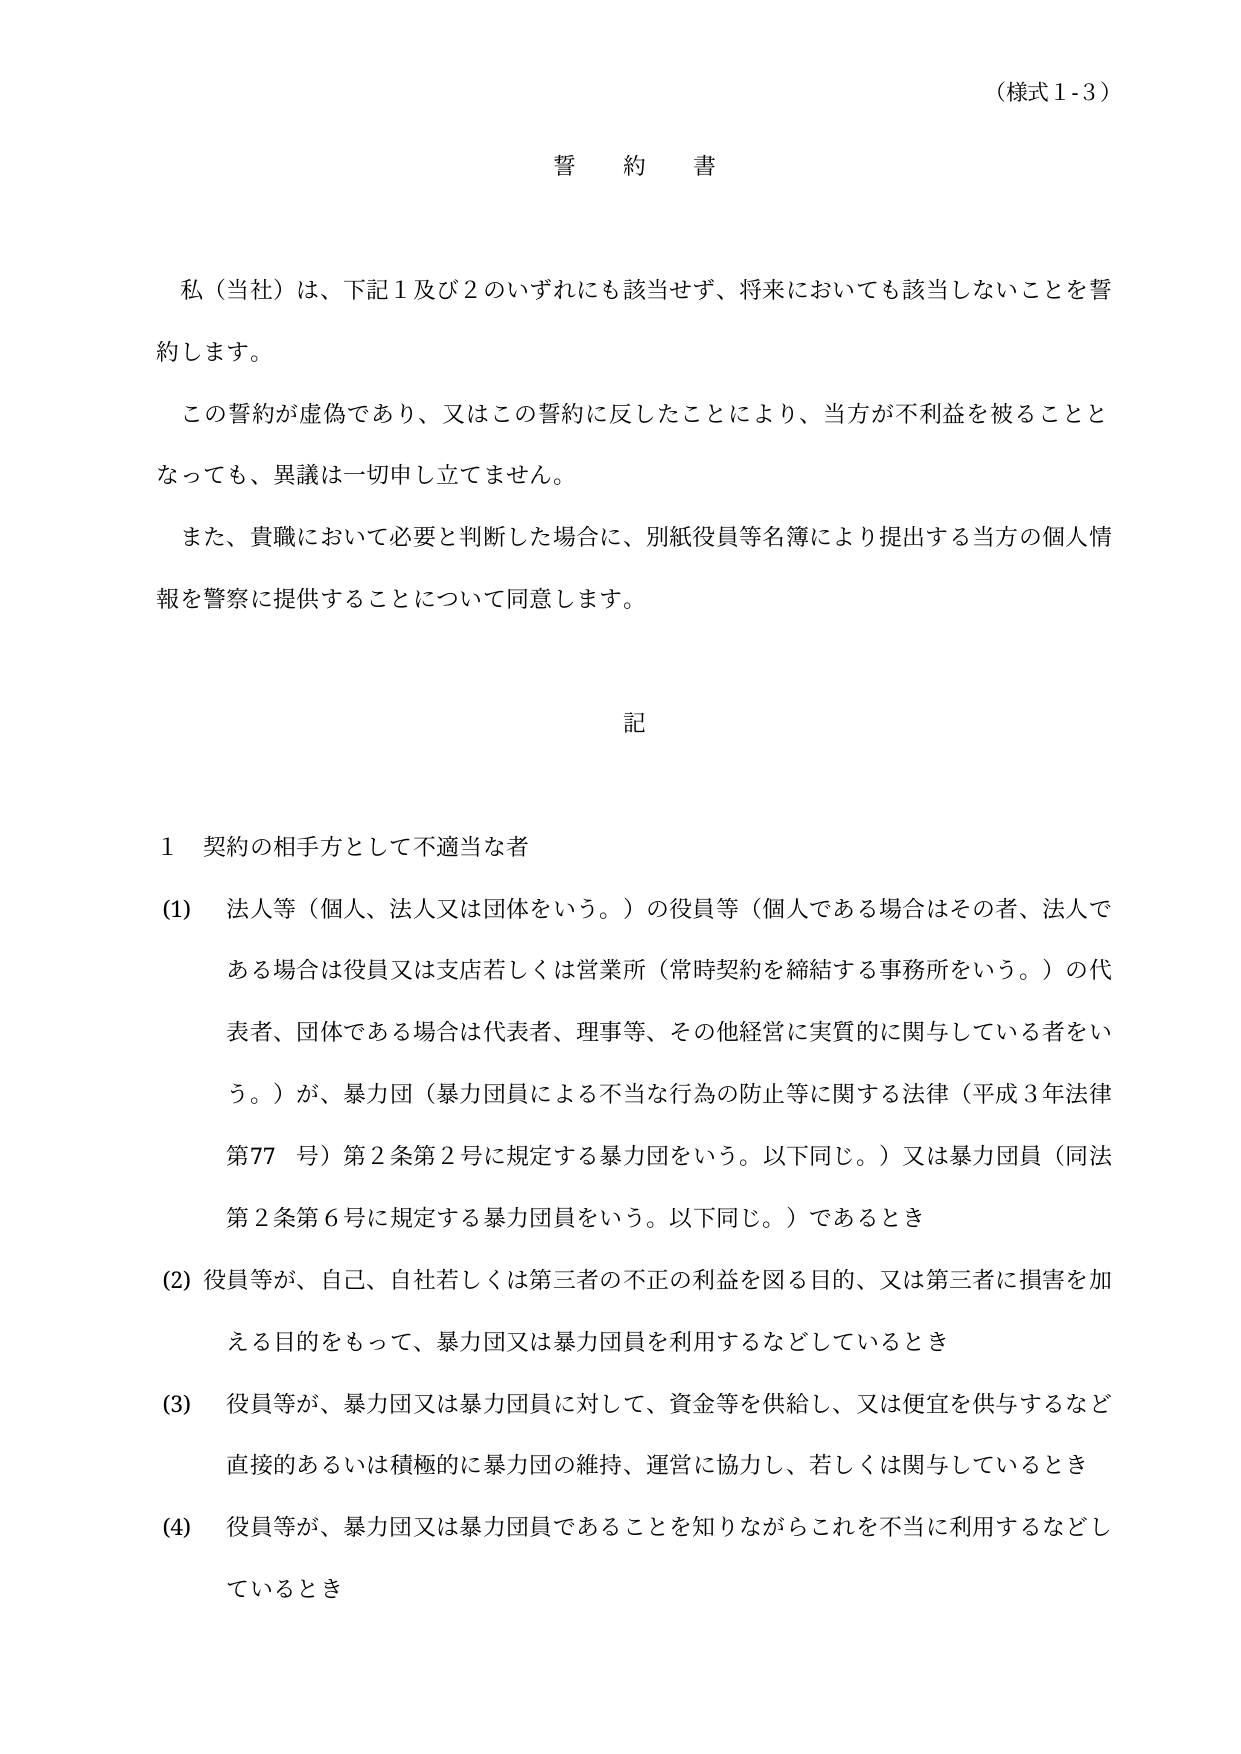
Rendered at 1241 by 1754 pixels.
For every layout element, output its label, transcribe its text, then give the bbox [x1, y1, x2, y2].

text (1) 法人等（個人、法人又は団体をいう。）の役員等（個人である場合はその者、法人である場合は役員又は支店若しくは営業所（常時契約を締結する事務所をいう。）の代表者、団体である場合は代表者、理事等、その他経営に実質的に関与している者をいう。）が、暴力団（暴力団員による不当な行為の防止等に関する法律（平成３年法律第77号）第２条第２号に規定する暴力団をいう。以下同じ。）又は暴力団員（同法第２条第６号に規定する暴力団員をいう。以下同じ。）であるとき [157, 876, 1113, 1247]
text この誓約が虚偽であり、又はこの誓約に反したことにより、当方が不利益を被ることとなっても、異議は一切申し立てません。 [157, 381, 1113, 505]
text (2) 役員等が、自己、自社若しくは第三者の不正の利益を図る目的、又は第三者に損害を加える目的をもって、暴力団又は暴力団員を利用するなどしているとき [157, 1247, 1113, 1371]
text 誓 約 書 [157, 134, 1113, 196]
subtitle 記 [157, 691, 1113, 752]
text １ 契約の相手方として不適当な者 [157, 814, 1113, 876]
text (4) 役員等が、暴力団又は暴力団員であることを知りながらこれを不当に利用するなどしているとき [157, 1495, 1113, 1619]
text 私（当社）は、下記１及び２のいずれにも該当せず、将来においても該当しないことを誓約します。 [157, 257, 1113, 381]
text また、貴職において必要と判断した場合に、別紙役員等名簿により提出する当方の個人情報を警察に提供することについて同意します。 [157, 505, 1113, 629]
text (3) 役員等が、暴力団又は暴力団員に対して、資金等を供給し、又は便宜を供与するなど直接的あるいは積極的に暴力団の維持、運営に協力し、若しくは関与しているとき [157, 1371, 1113, 1495]
